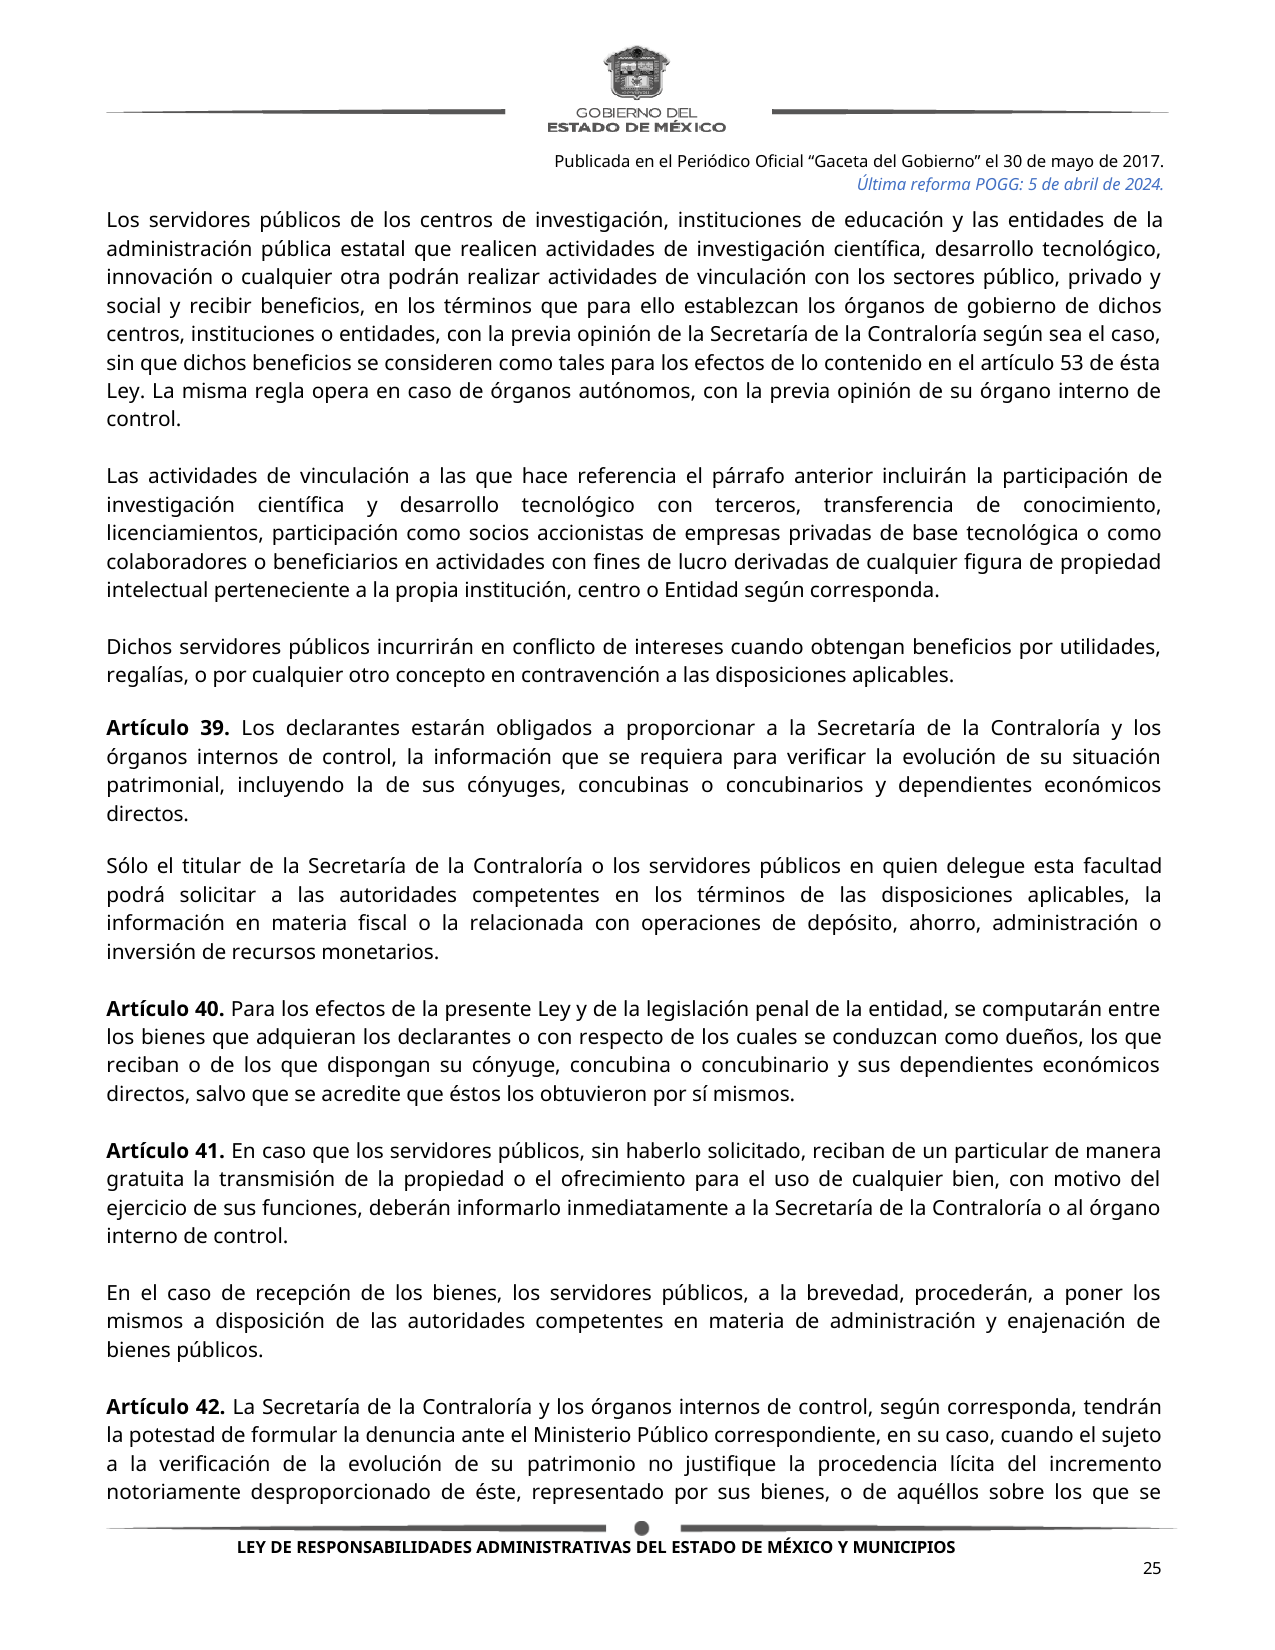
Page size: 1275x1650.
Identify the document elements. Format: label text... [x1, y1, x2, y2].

text Las actividades de vinculación a las que hace referencia el párrafo anterior incluirán la participación de investigación científica y desarrollo tecnológico con terceros, transferencia de conocimiento, licenciamientos, participación como socios accionistas de empresas privadas de base tecnológica o como colaboradores o beneficiarios en actividades con fines de lucro derivadas de cualquier figura de propiedad intelectual perteneciente a la propia institución, centro o Entidad según corresponda. [106, 461, 1163, 604]
text Los servidores públicos de los centros de investigación, instituciones de educación y las entidades de la administración pública estatal que realicen actividades de investigación científica, desarrollo tecnológico, innovación o cualquier otra podrán realizar actividades de vinculación con los sectores público, privado y social y recibir beneficios, en los términos que para ello establezcan los órganos de gobierno de dichos centros, instituciones o entidades, con la previa opinión de la Secretaría de la Contraloría según sea el caso, sin que dichos beneficios se consideren como tales para los efectos de lo contenido en el artículo 53 de ésta Ley. La misma regla opera en caso de órganos autónomos, con la previa opinión de su órgano interno de control. [106, 205, 1163, 433]
text Artículo 40. Para los efectos de la presente Ley y de la legislación penal de la entidad, se computarán entre los bienes que adquieran los declarantes o con respecto de los cuales se conduzcan como dueños, los que reciban o de los que dispongan su cónyuge, concubina o concubinario y sus dependientes económicos directos, salvo que se acredite que éstos los obtuvieron por sí mismos. [106, 994, 1162, 1107]
text Sólo el titular de la Secretaría de la Contraloría o los servidores públicos en quien delegue esta facultad podrá solicitar a las autoridades competentes en los términos de las disposiciones aplicables, la información en materia fiscal o la relacionada con operaciones de depósito, ahorro, administración o inversión de recursos monetarios. [106, 852, 1163, 965]
text Artículo 41. En caso que los servidores públicos, sin haberlo solicitado, reciban de un particular de manera gratuita la transmisión de la propiedad o el ofrecimiento para el uso de cualquier bien, con motivo del ejercicio de sus funciones, deberán informarlo inmediatamente a la Secretaría de la Contraloría o al órgano interno de control. [106, 1136, 1163, 1250]
text En el caso de recepción de los bienes, los servidores públicos, a la brevedad, procederán, a poner los mismos a disposición de las autoridades competentes en materia de administración y enajenación de bienes públicos. [106, 1278, 1162, 1363]
text Artículo 39. Los declarantes estarán obligados a proporcionar a la Secretaría de la Contraloría y los órganos internos de control, la información que se requiera para verificar la evolución de su situación patrimonial, incluyendo la de sus cónyuges, concubinas o concubinarios y dependientes económicos directos. [106, 713, 1163, 827]
text Dichos servidores públicos incurrirán en conflicto de intereses cuando obtengan beneficios por utilidades, regalías, o por cualquier otro concepto en contravención a las disposiciones aplicables. [106, 632, 1162, 689]
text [106, 1392, 1163, 1506]
picture [106, 44, 1169, 132]
picture [106, 1521, 1178, 1536]
